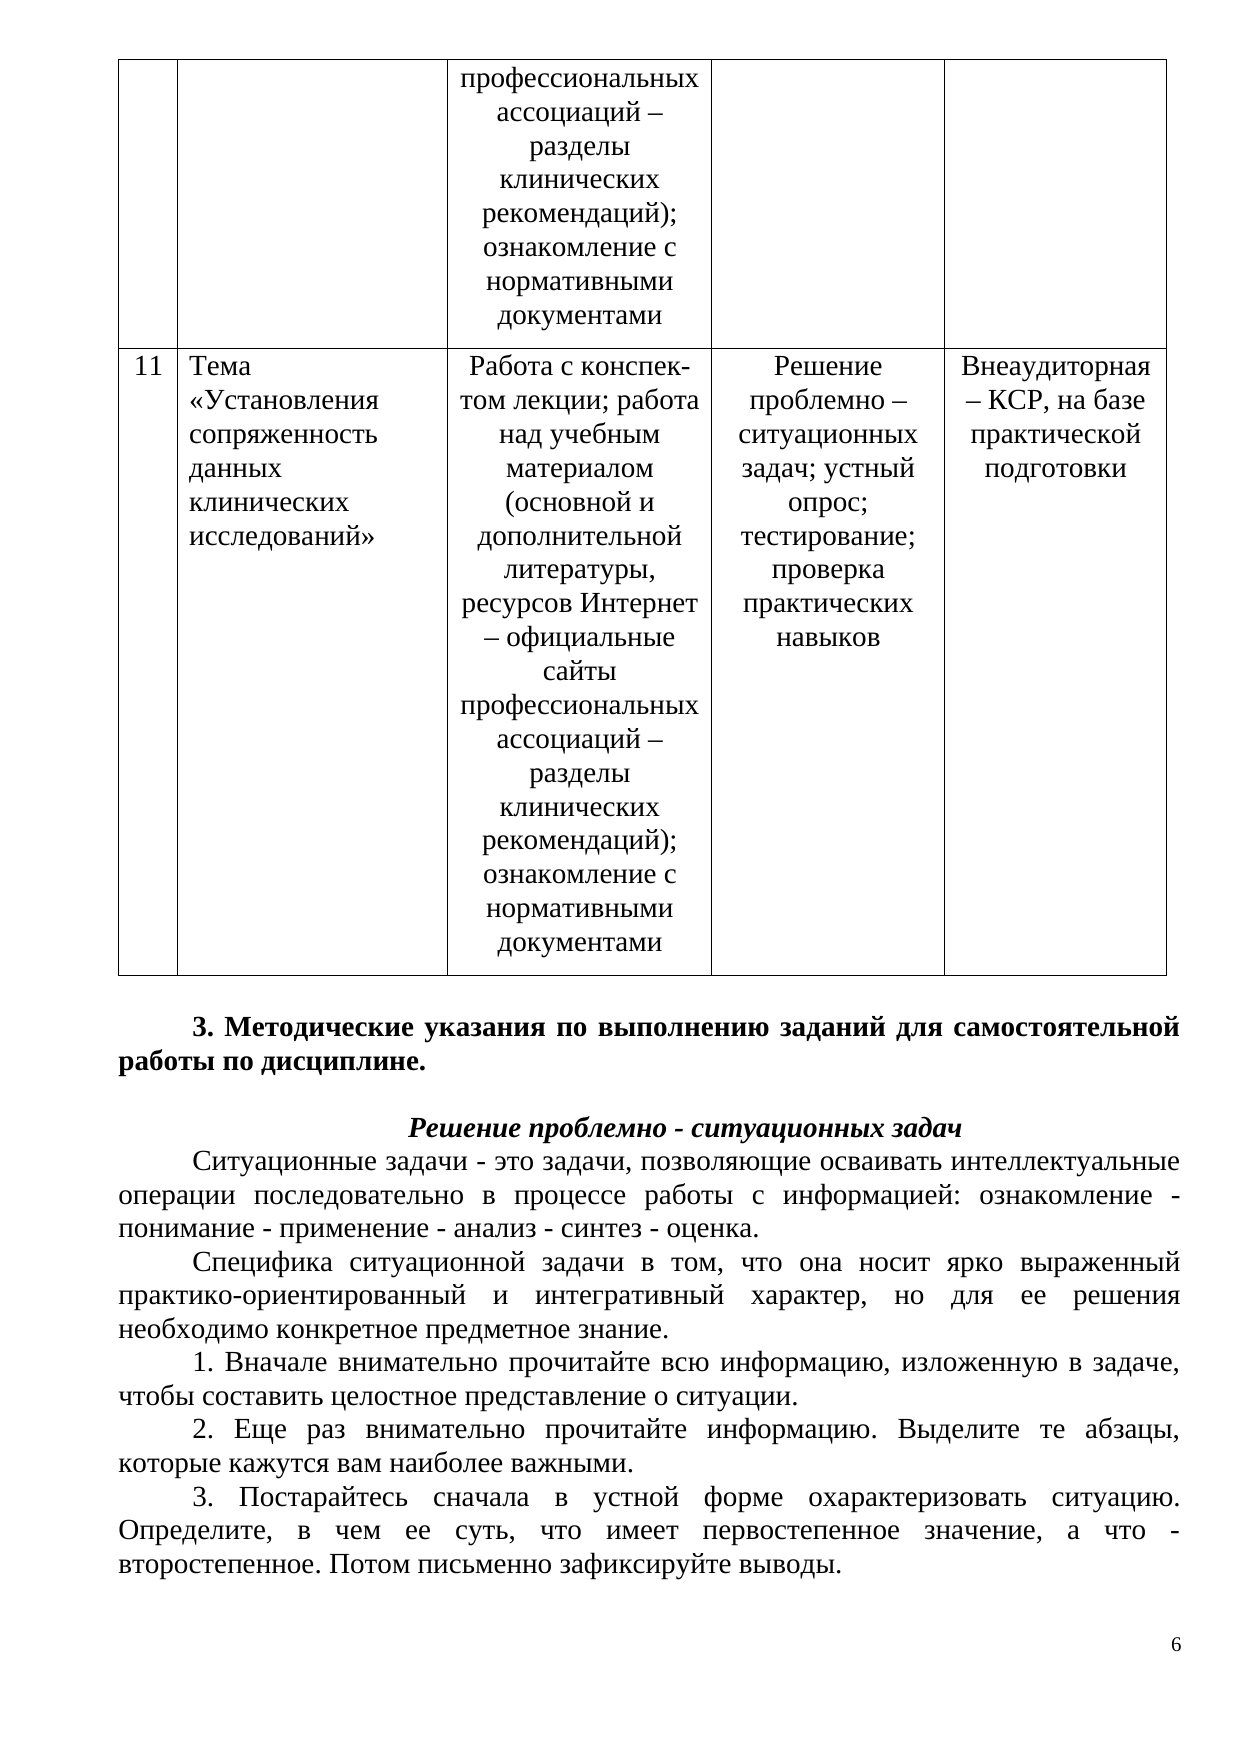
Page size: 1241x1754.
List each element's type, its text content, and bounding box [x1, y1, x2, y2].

table_cell 11 [119, 349, 177, 974]
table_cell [945, 60, 1166, 347]
text Ситуационные задачи - это задачи, позволяющие осваивать интеллектуальные операции последовательно в процессе работы с информацией: ознакомление - понимание - применение - анализ - синтез - оценка. [118, 1143, 1181, 1244]
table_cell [178, 60, 447, 347]
table_cell Решение проблемно – ситуационных задач; устный опрос; тестирование; проверка практических навыков [712, 349, 944, 974]
text Специфика ситуационной задачи в том, что она носит ярко выраженный практико-ориентированный и интегративный характер, но для ее решения необходимо конкретное предметное знание. [118, 1244, 1181, 1344]
text 3. Постарайтесь сначала в устной форме охарактеризовать ситуацию. Определите, в чем ее суть, что имеет первостепенное значение, а что - второстепенное. Потом письменно зафиксируйте выводы. [118, 1479, 1181, 1579]
text 2. Еще раз внимательно прочитайте информацию. Выделите те абзацы, которые кажутся вам наиболее важными. [118, 1412, 1181, 1479]
text 1. Вначале внимательно прочитайте всю информацию, изложенную в задаче, чтобы составить целостное представление о ситуации. [118, 1344, 1181, 1412]
table_cell Внеаудиторная – КСР, на базе практической подготовки [945, 349, 1166, 974]
text Решение проблемно - ситуационных задач [118, 1110, 1181, 1143]
table_cell 10 [119, 60, 177, 347]
table_cell Тема «Установления сопряженность данных клинических исследований» [178, 349, 447, 974]
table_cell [712, 60, 944, 347]
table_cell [448, 60, 711, 347]
text 3. Методические указания по выполнению заданий для самостоятельной работы по дисциплине. [118, 1009, 1181, 1076]
